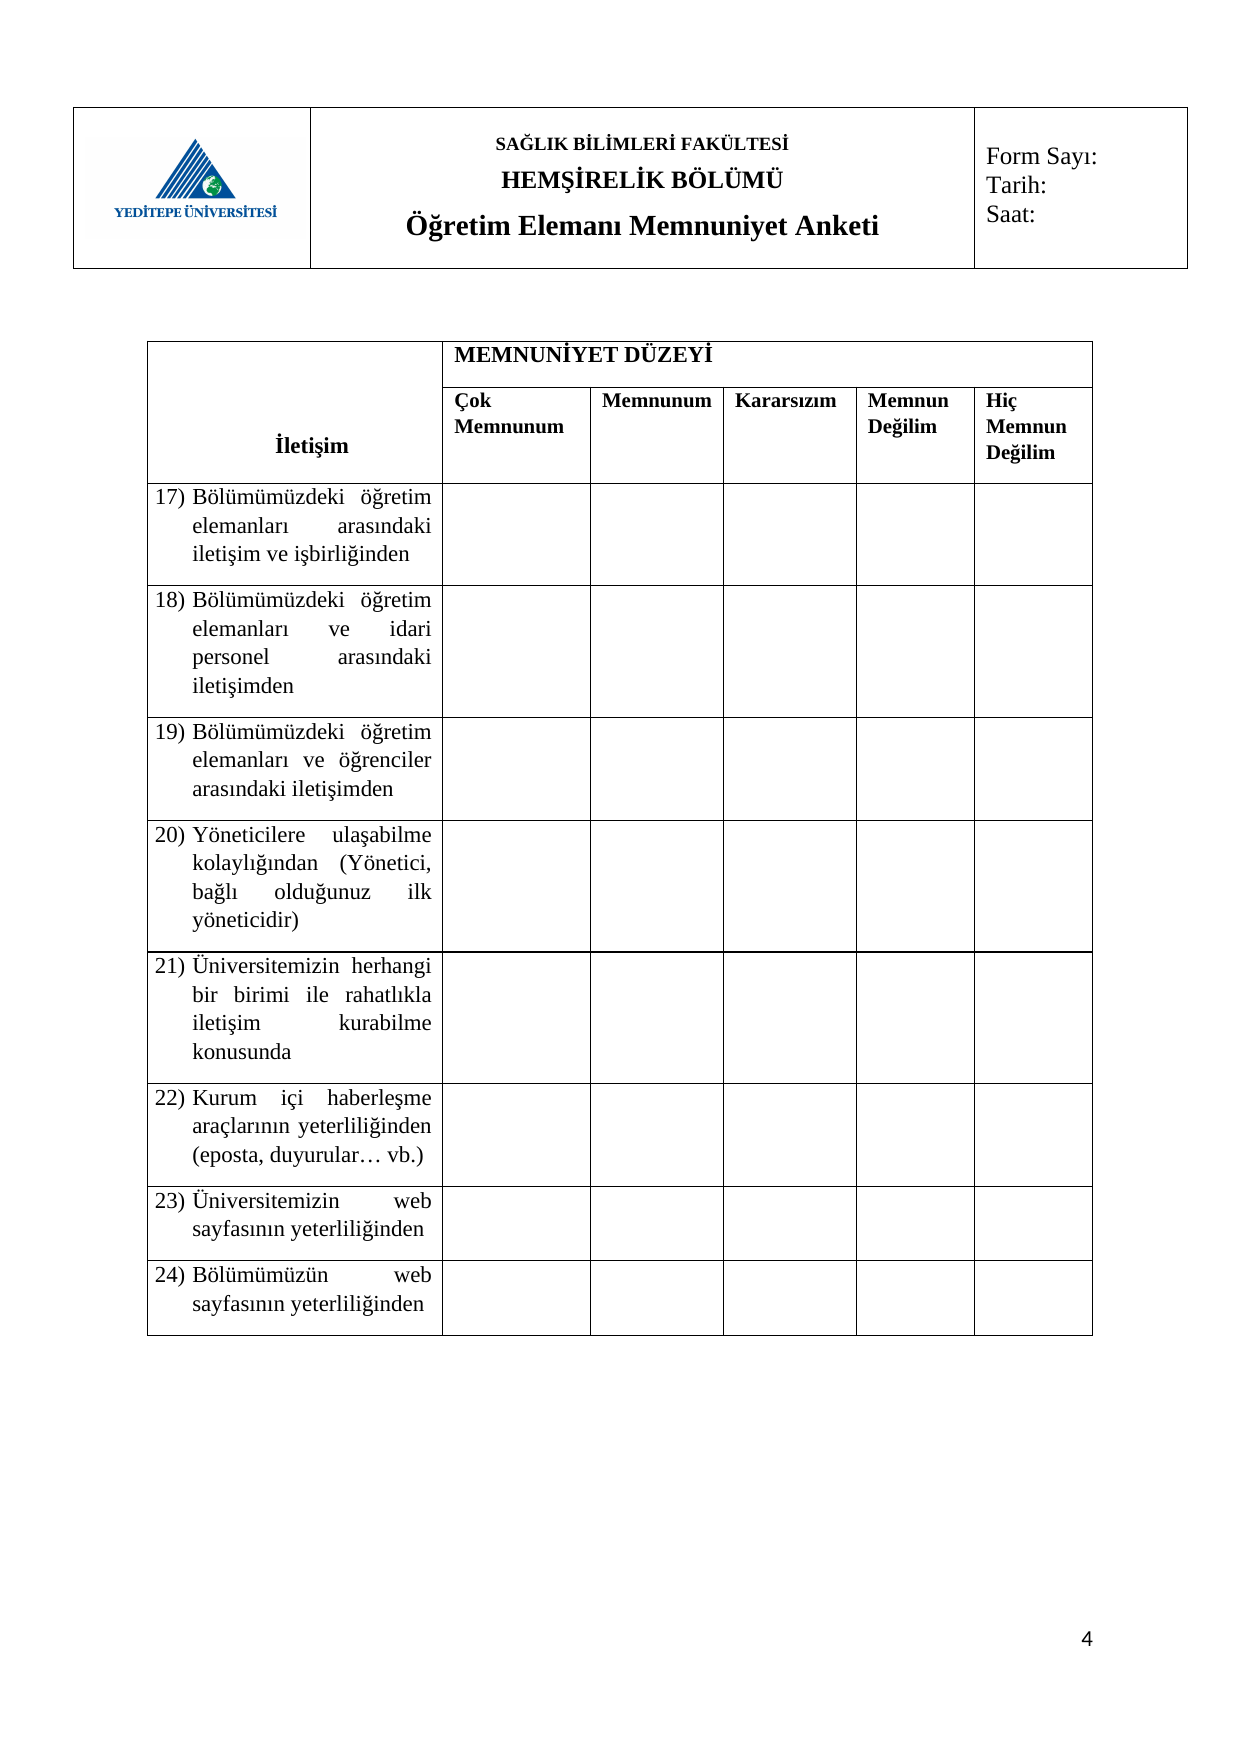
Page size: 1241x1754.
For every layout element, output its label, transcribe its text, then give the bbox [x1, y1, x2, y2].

table_cell [724, 1187, 856, 1260]
table_cell Üniversitemizin herhangi bir birimi ile rahatlıkla iletişim kurabilme konusunda [148, 953, 442, 1083]
table_cell [975, 1084, 1092, 1186]
table_cell [443, 1261, 590, 1335]
table_cell [591, 1187, 723, 1260]
table_cell [975, 718, 1092, 820]
table_cell [975, 484, 1092, 585]
table_cell Çok Memnunum [443, 388, 590, 482]
table_cell [975, 1187, 1092, 1260]
table_cell Hiç Memnun Değilim [975, 388, 1092, 482]
table_cell [857, 821, 974, 951]
picture [85, 137, 306, 239]
table_cell [857, 1084, 974, 1186]
table_cell [591, 718, 723, 820]
table_cell Kurum içi haberleşme araçlarının yeterliliğinden (eposta, duyurular… vb.) [148, 1084, 442, 1186]
table_cell Memnunum [591, 388, 723, 482]
table_cell Bölümümüzün web sayfasının yeterliliğinden [148, 1261, 442, 1335]
table_cell [975, 953, 1092, 1083]
table_cell Yöneticilere ulaşabilme kolaylığından (Yönetici, bağlı olduğunuz ilk yöneticidir) [148, 821, 442, 951]
table_cell [591, 1084, 723, 1186]
table_cell [975, 1261, 1092, 1335]
table_cell [443, 953, 590, 1083]
table_cell [724, 821, 856, 951]
table_cell [857, 586, 974, 717]
table_cell [443, 586, 590, 717]
table_cell [591, 484, 723, 585]
table_cell [857, 484, 974, 585]
table_cell [975, 821, 1092, 951]
table_cell [724, 484, 856, 585]
table_cell Bölümümüzdeki öğretim elemanları ve öğrenciler arasındaki iletişimden [148, 718, 442, 820]
table_cell Üniversitemizin web sayfasının yeterliliğinden [148, 1187, 442, 1260]
table_cell [724, 1084, 856, 1186]
table_cell [724, 953, 856, 1083]
table_cell [857, 953, 974, 1083]
table_cell [591, 1261, 723, 1335]
table_cell [724, 718, 856, 820]
table_cell [591, 586, 723, 717]
table_cell [591, 953, 723, 1083]
table_cell [443, 1084, 590, 1186]
table_cell [443, 484, 590, 585]
table_cell Bölümümüzdeki öğretim elemanları ve idari personel arasındaki iletişimden [148, 586, 442, 717]
table_cell [443, 718, 590, 820]
table_cell [591, 821, 723, 951]
table_header İletişim [148, 342, 442, 482]
table_cell [443, 1187, 590, 1260]
table_cell [857, 718, 974, 820]
table_cell [975, 586, 1092, 717]
table_cell [857, 1187, 974, 1260]
table_cell Kararsızım [724, 388, 856, 482]
table_header MEMNUNİYET DÜZEYİ [443, 342, 1092, 387]
table_cell [724, 1261, 856, 1335]
table_cell Bölümümüzdeki öğretim elemanları arasındaki iletişim ve işbirliğinden [148, 484, 442, 585]
table_cell Memnun Değilim [857, 388, 974, 482]
table_cell [724, 586, 856, 717]
table_cell [443, 821, 590, 951]
table_cell [857, 1261, 974, 1335]
